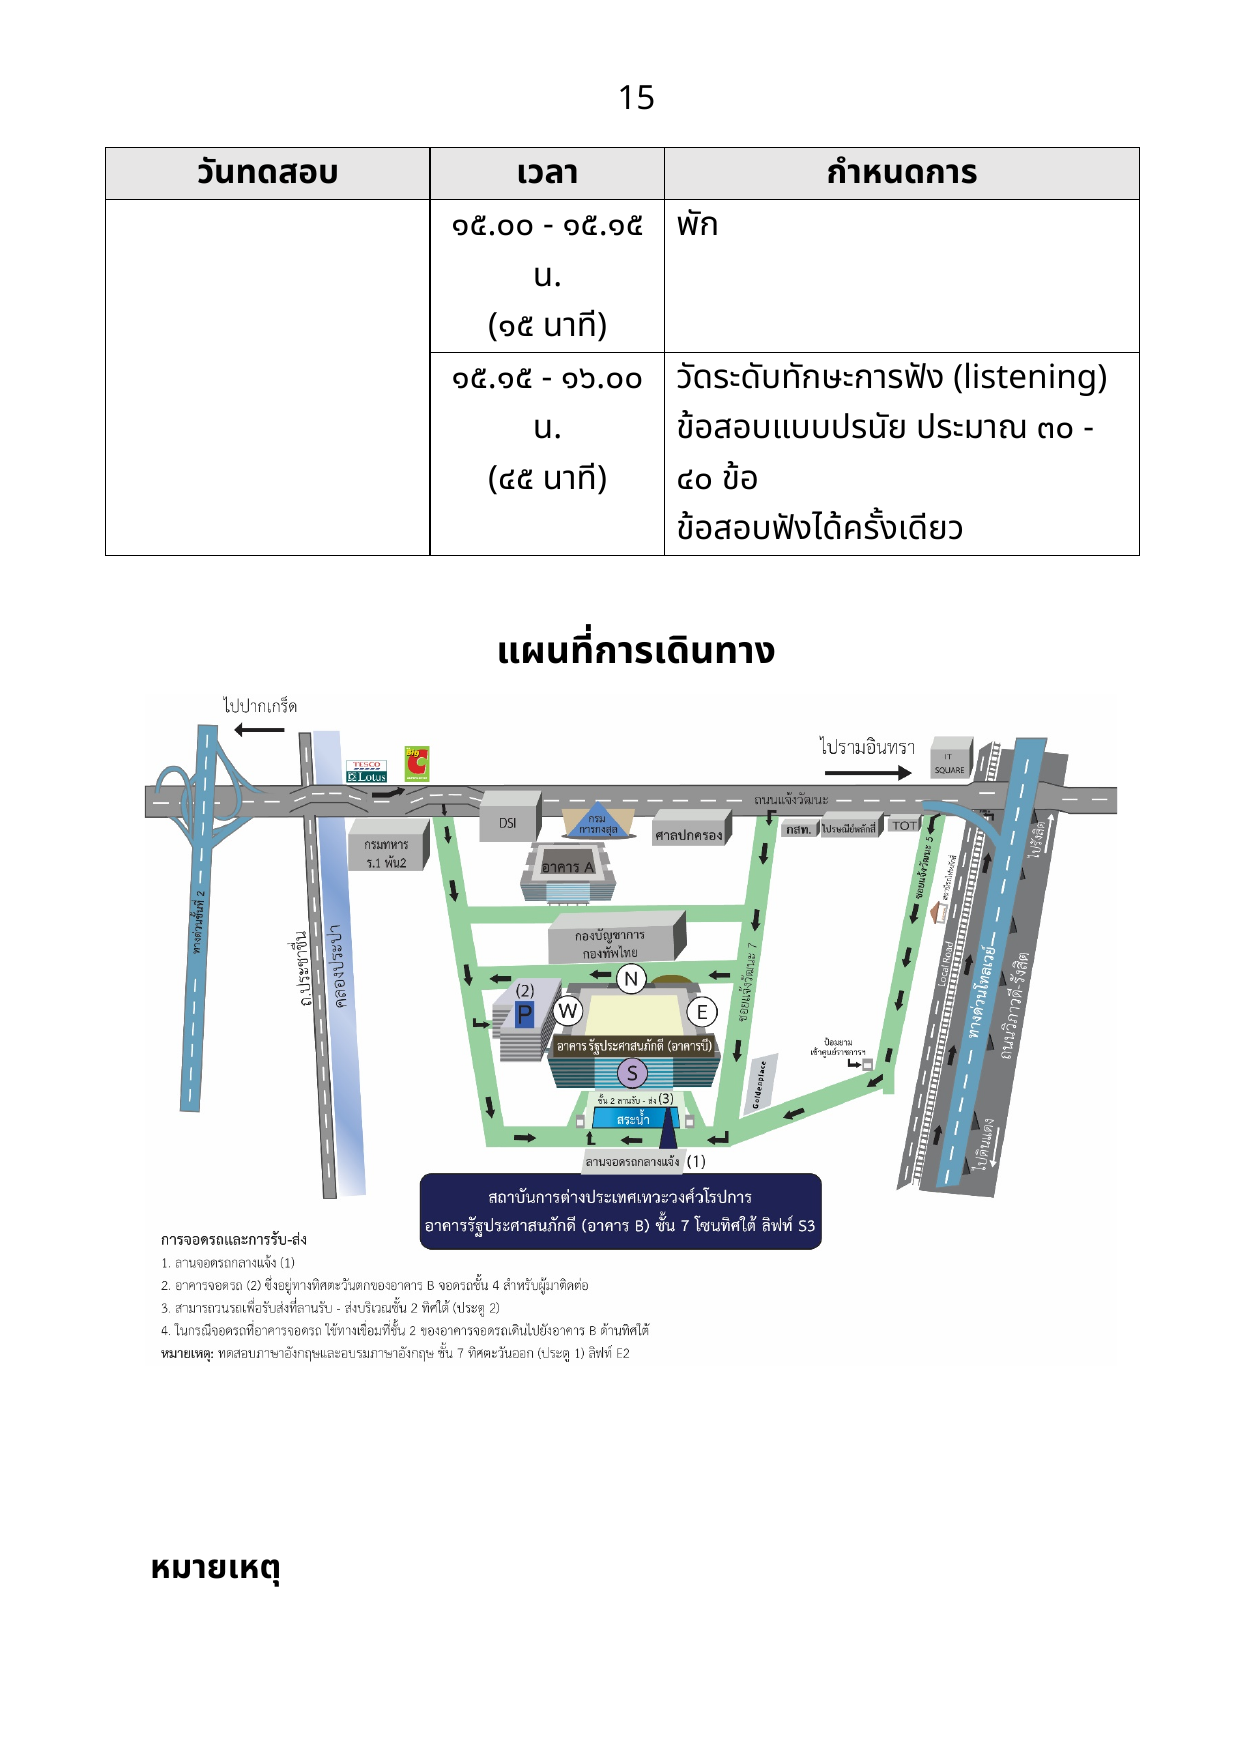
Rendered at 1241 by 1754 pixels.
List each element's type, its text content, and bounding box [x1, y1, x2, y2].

table_cell วัดระดับทักษะการฟัง (listening) ข้อสอบแบบปรนัย ประมาณ ๓๐ - ๔๐ ข้อ ข้อสอบฟังได้ครั้งเดียว [665, 353, 1139, 555]
table_cell ๑๕.๑๕ - ๑๖.๐๐ น. (๔๕ นาที) [431, 353, 664, 555]
table_header กำหนดการ [665, 148, 1139, 199]
picture [144, 694, 1118, 1366]
text แผนที่การเดินทาง [150, 624, 1122, 681]
table_cell พัก [665, 200, 1139, 352]
table_cell ๑๕.๐๐ - ๑๕.๑๕ น. (๑๕ นาที) [431, 200, 664, 352]
table_header เวลา [431, 148, 664, 199]
table_header วันทดสอบ [106, 148, 429, 199]
text หมายเหตุ [150, 1543, 1122, 1594]
